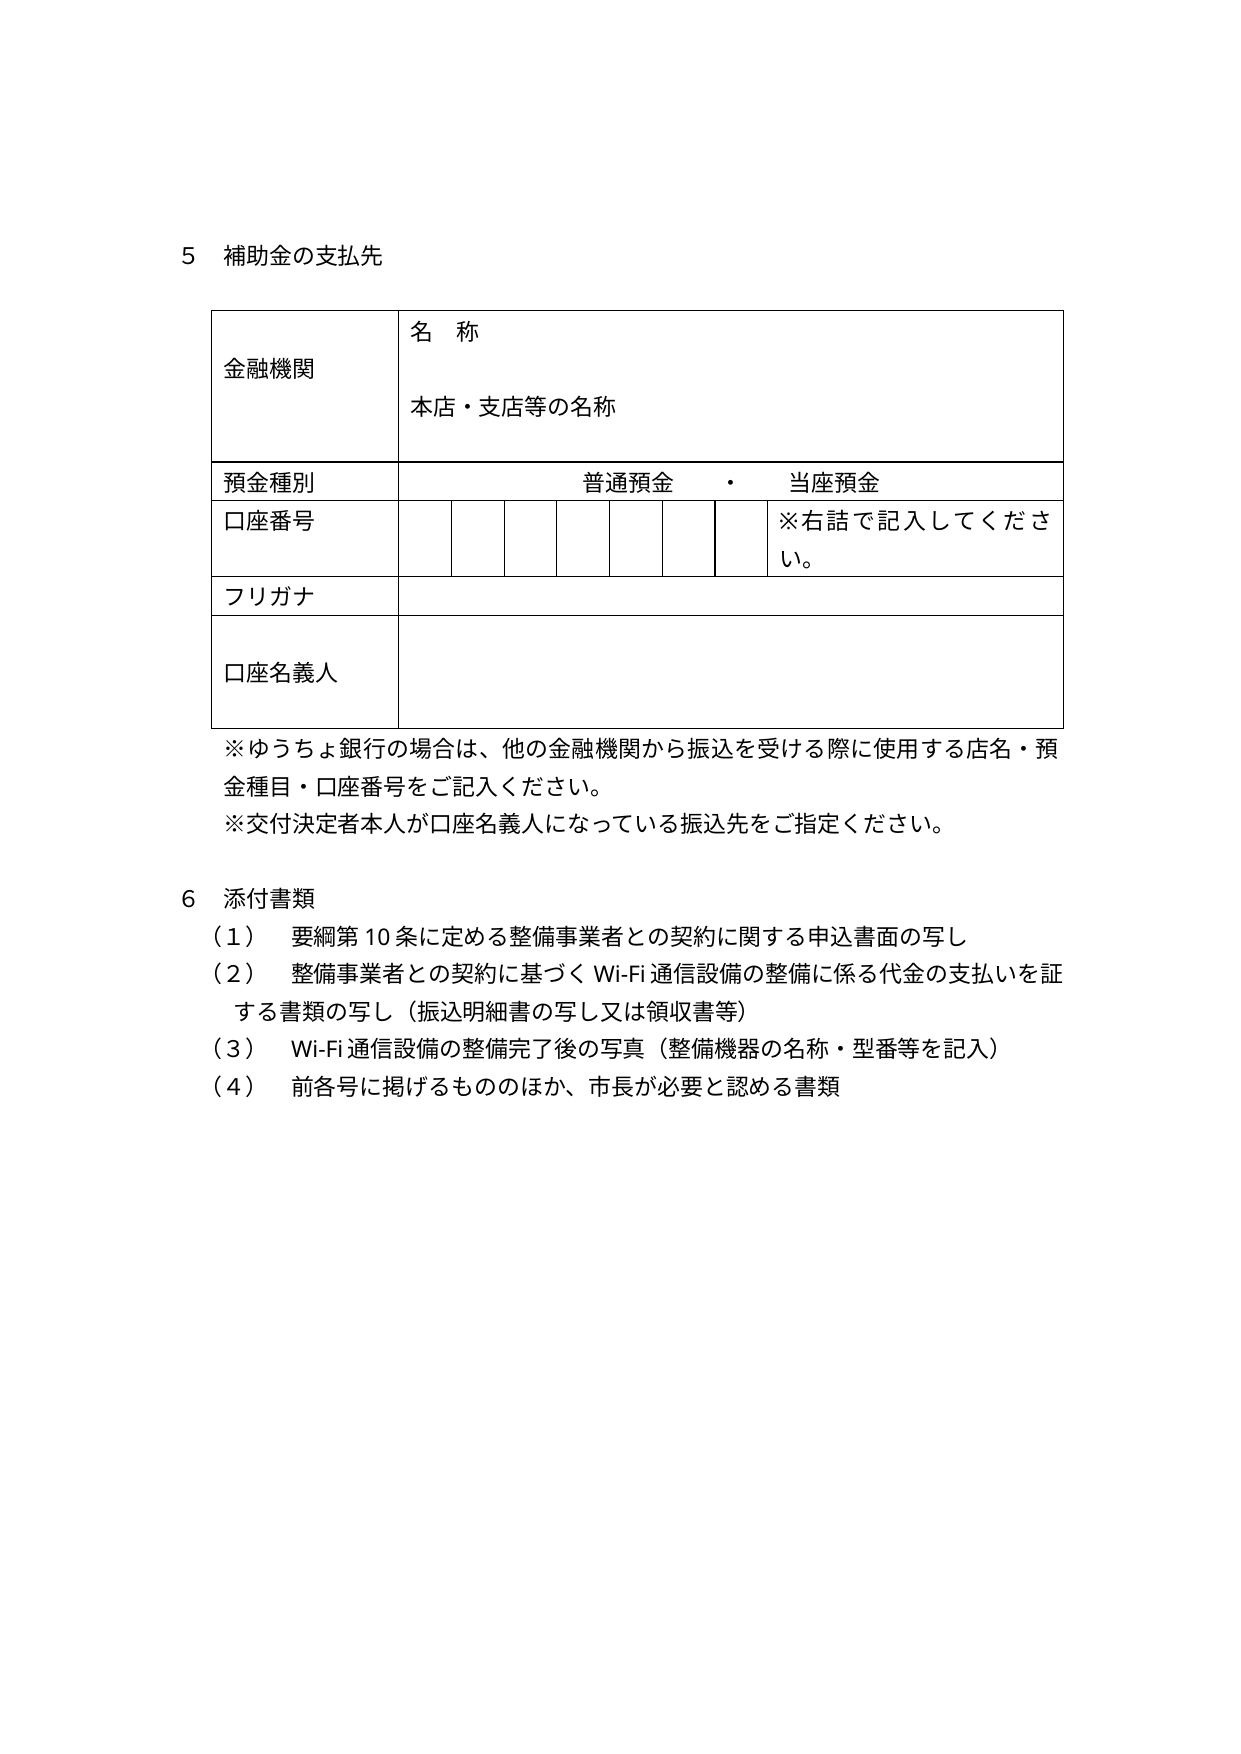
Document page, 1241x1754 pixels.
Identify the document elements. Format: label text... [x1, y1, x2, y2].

table_cell 預金種別 [212, 463, 398, 500]
text ５ 補助金の支払先 [177, 235, 1063, 273]
table_cell フリガナ [212, 577, 398, 614]
text （１） 要綱第10条に定める整備事業者との契約に関する申込書面の写し [199, 917, 1063, 954]
table_cell [610, 501, 662, 576]
table_cell 口座名義人 [212, 616, 398, 728]
table_cell 口座番号 [212, 501, 398, 576]
table_header 金融機関 [212, 311, 398, 461]
table_cell [399, 577, 1063, 614]
table_header 名 称 本店・支店等の名称 [399, 311, 1063, 461]
table_cell [557, 501, 609, 576]
text ６ 添付書類 [177, 879, 1063, 917]
table_cell ※右詰で記入してください。 [768, 501, 1063, 576]
table_cell [663, 501, 714, 576]
text （２） 整備事業者との契約に基づくWi-Fi通信設備の整備に係る代金の支払いを証する書類の写し（振込明細書の写し又は領収書等） [199, 954, 1063, 1029]
text （４） 前各号に掲げるもののほか、市長が必要と認める書類 [199, 1067, 1063, 1104]
table_cell [452, 501, 504, 576]
table_cell 普通預金 ・ 当座預金 [399, 463, 1063, 500]
table_cell [399, 616, 1063, 728]
table_cell [399, 501, 451, 576]
text （３） Wi-Fi通信設備の整備完了後の写真（整備機器の名称・型番等を記入） [199, 1029, 1063, 1067]
table_cell [716, 501, 767, 576]
table_cell [505, 501, 556, 576]
text ※交付決定者本人が口座名義人になっている振込先をご指定ください。 [177, 804, 1063, 842]
text ※ゆうちょ銀行の場合は、他の金融機関から振込を受ける際に使用する店名・預金種目・口座番号をご記入ください。 [177, 729, 1063, 804]
